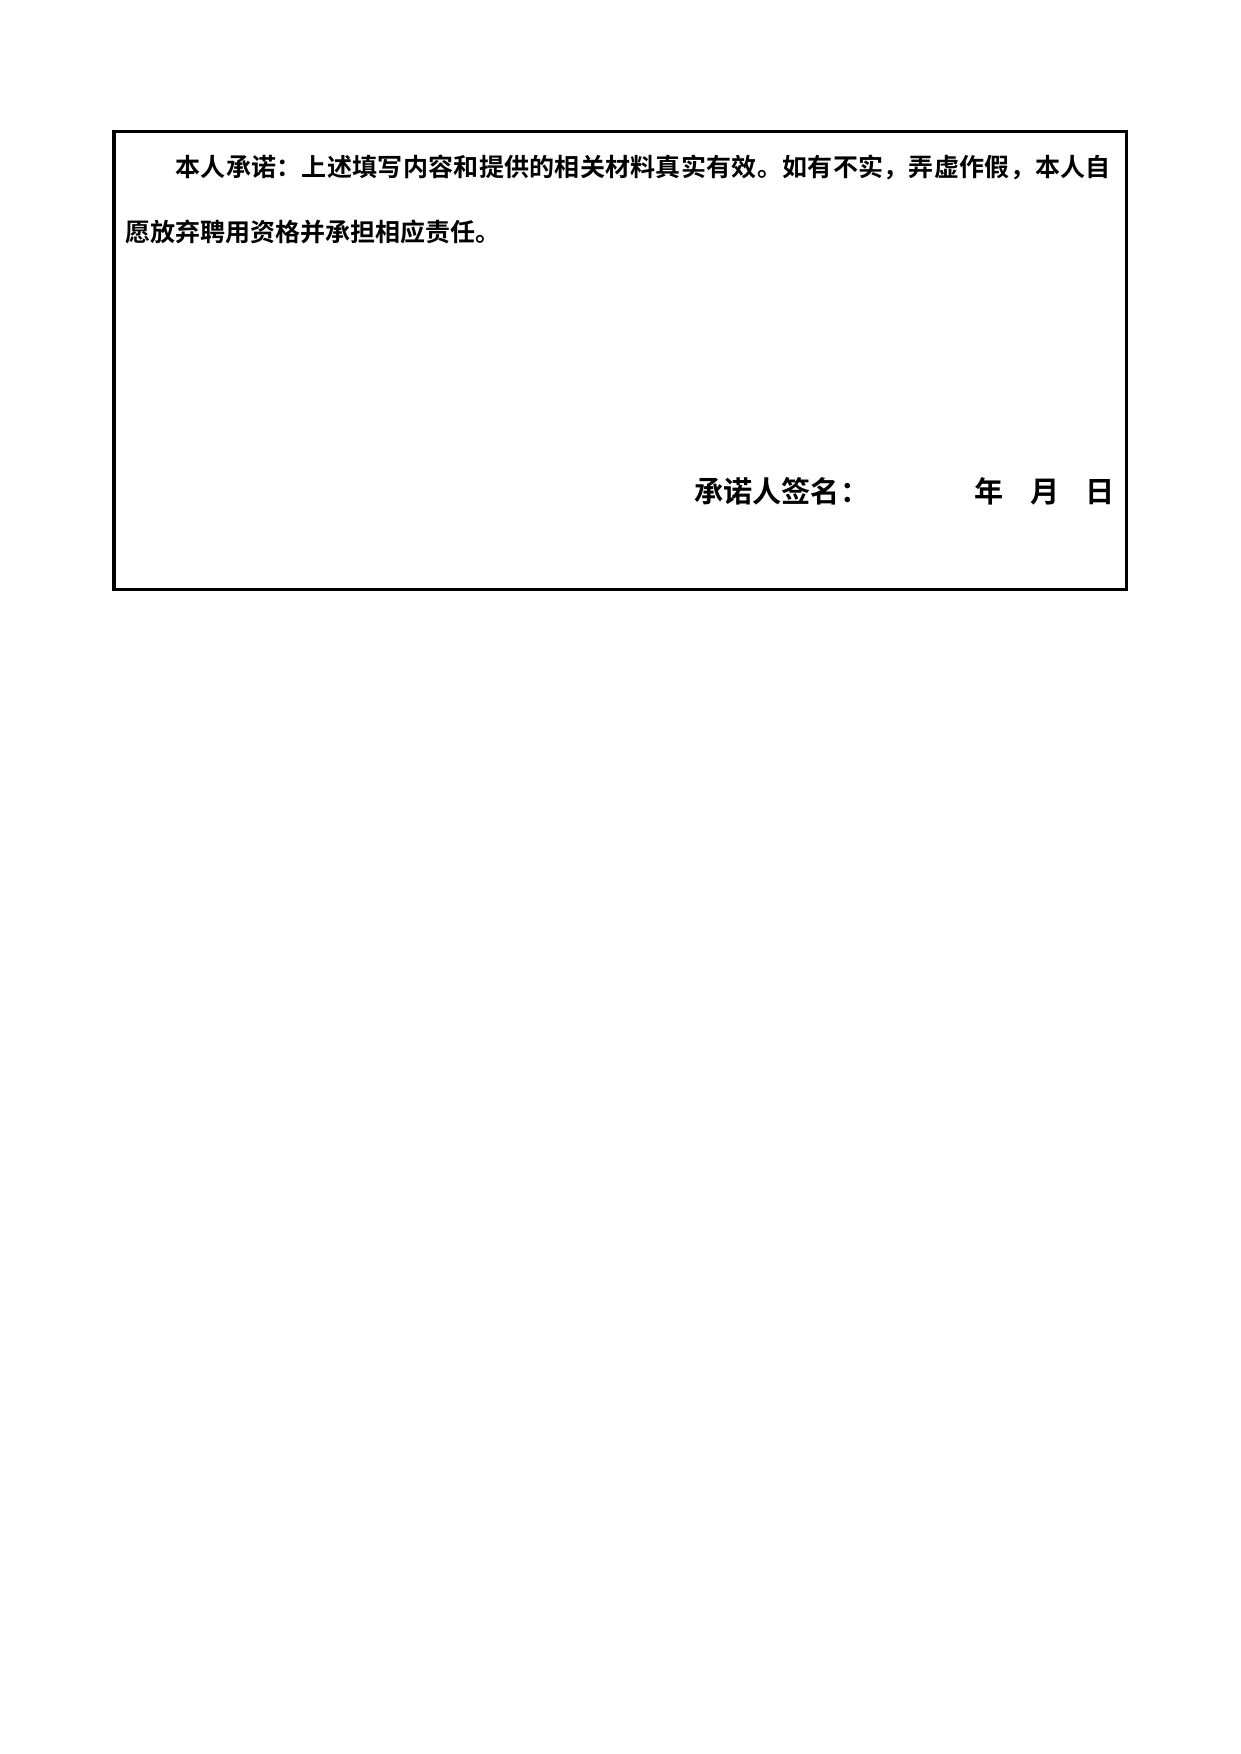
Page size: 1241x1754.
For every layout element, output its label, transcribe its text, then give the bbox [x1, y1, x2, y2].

table_cell 本人承诺：上述填写内容和提供的相关材料真实有效。如有不实，弄虚作假，本人自愿放弃聘用资格并承担相应责任。 承诺人签名： 年 月 日 [116, 133, 1125, 588]
